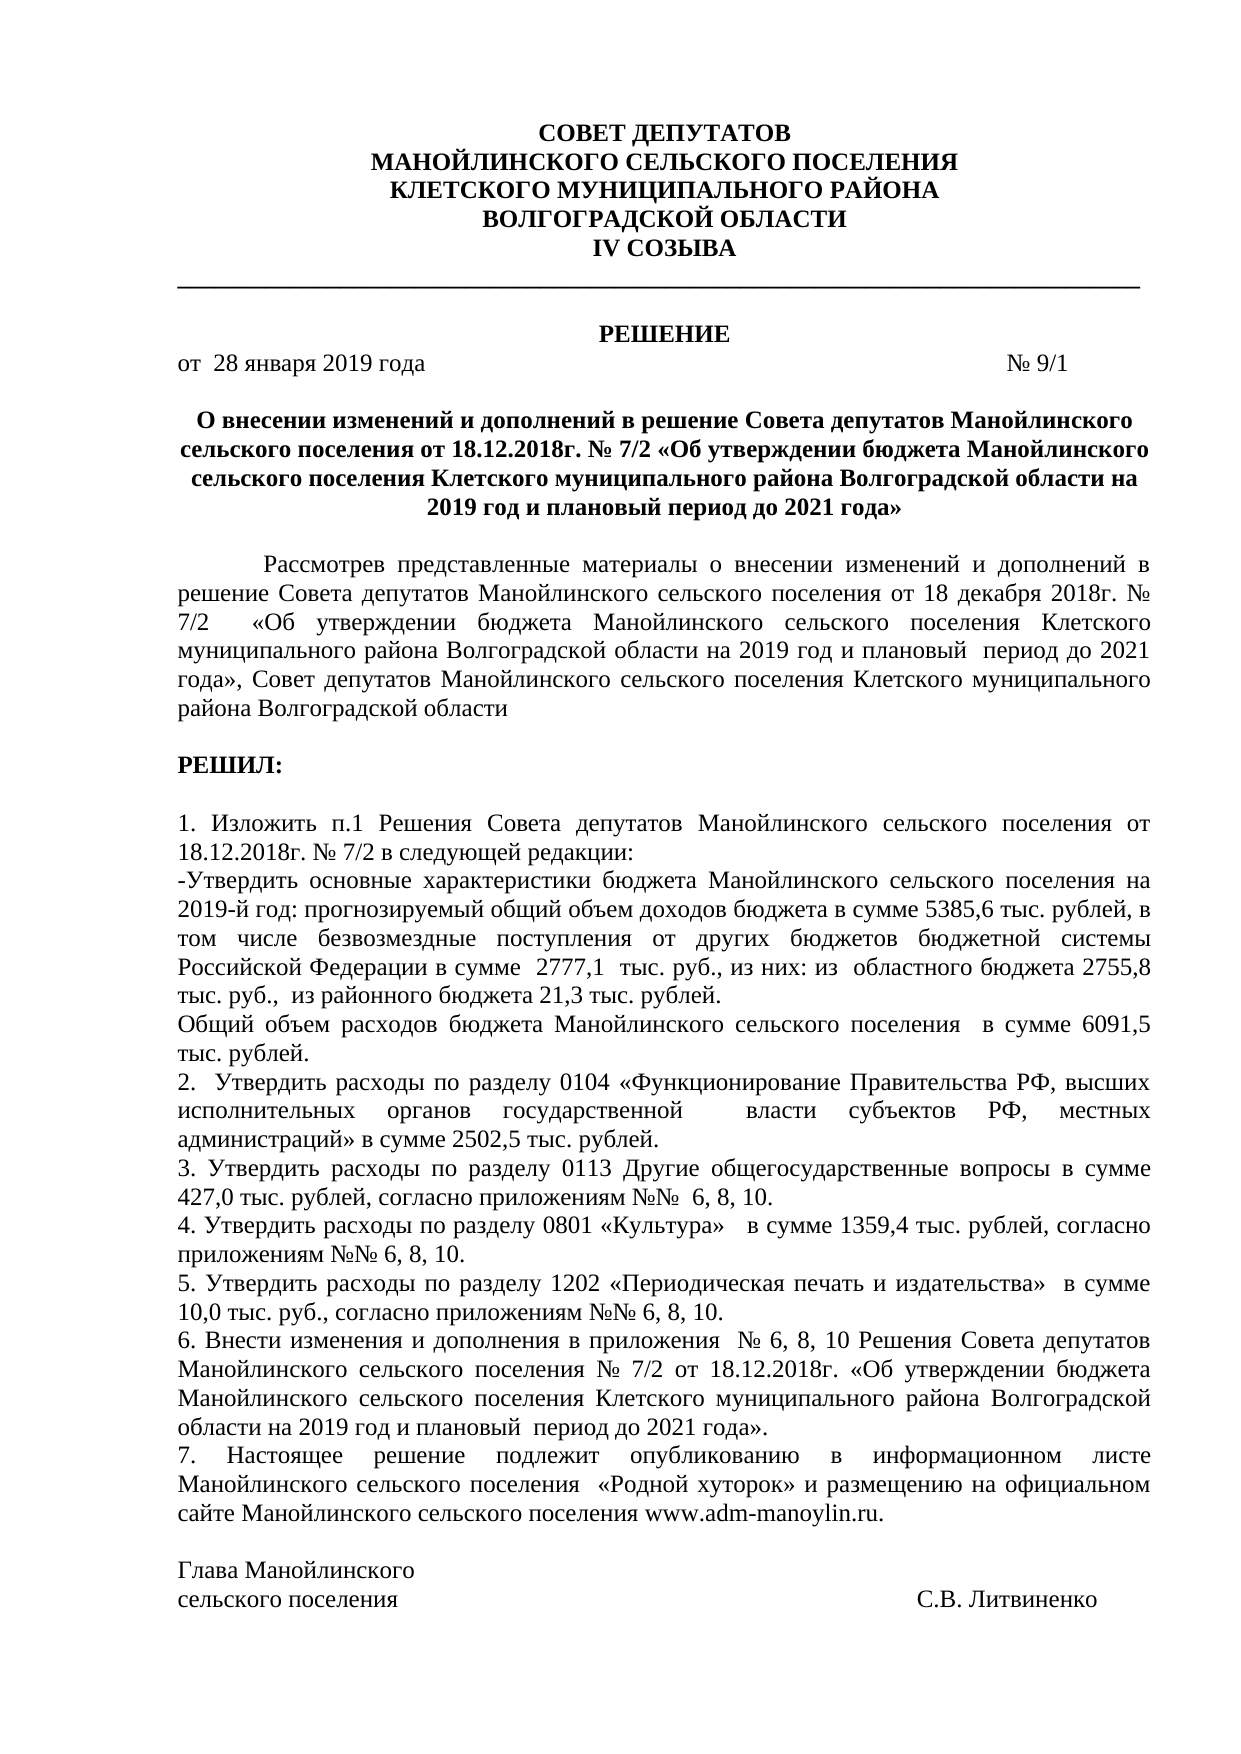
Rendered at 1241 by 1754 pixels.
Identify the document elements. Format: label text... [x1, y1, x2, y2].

text 3. Утвердить расходы по разделу 0113 Другие общегосударственные вопросы в сумме 427,0 тыс. рублей, согласно приложениям №№ 6, 8, 10. [177, 1153, 1152, 1211]
text ВОЛГОГРАДСКОЙ ОБЛАСТИ [177, 204, 1152, 233]
text РЕШЕНИЕ [177, 319, 1152, 348]
text РЕШИЛ: [177, 751, 1152, 779]
text 1. Изложить п.1 Решения Совета депутатов Манойлинского сельского поселения от 18.12.2018г. № 7/2 в следующей редакции: [177, 808, 1152, 866]
text КЛЕТСКОГО МУНИЦИПАЛЬНОГО РАЙОНА [177, 176, 1152, 204]
text Общий объем расходов бюджета Манойлинского сельского поселения в сумме 6091,5 тыс. рублей. [177, 1009, 1152, 1067]
text О внесении изменений и дополнений в решение Совета депутатов Манойлинского сельского поселения от 18.12.2018г. № 7/2 «Об утверждении бюджета Манойлинского сельского поселения Клетского муниципального района Волгоградской области на 2019 год и плановый период до 2021 года» [177, 406, 1152, 521]
text МАНОЙЛИНСКОГО СЕЛЬСКОГО ПОСЕЛЕНИЯ [177, 147, 1152, 176]
text 7. Настоящее решение подлежит опубликованию в информационном листе Манойлинского сельского поселения «Родной хуторок» и размещению на официальном сайте Манойлинского сельского поселения www.adm-manoylin.ru. [177, 1441, 1152, 1527]
text от 28 января 2019 года № 9/1 [177, 348, 1152, 377]
text Глава Манойлинского [177, 1556, 1152, 1584]
text 6. Внести изменения и дополнения в приложения № 6, 8, 10 Решения Совета депутатов Манойлинского сельского поселения № 7/2 от 18.12.2018г. «Об утверждении бюджета Манойлинского сельского поселения Клетского муниципального района Волгоградской области на 2019 год и плановый период до 2021 года». [177, 1326, 1152, 1441]
text 4. Утвердить расходы по разделу 0801 «Культура» в сумме 1359,4 тыс. рублей, согласно приложениям №№ 6, 8, 10. [177, 1211, 1152, 1268]
text Рассмотрев представленные материалы о внесении изменений и дополнений в решение Совета депутатов Манойлинского сельского поселения от 18 декабря 2018г. № 7/2 «Об утверждении бюджета Манойлинского сельского поселения Клетского муниципального района Волгоградской области на 2019 год и плановый период до 2021 года», Совет депутатов Манойлинского сельского поселения Клетского муниципального района Волгоградской области [177, 549, 1152, 722]
text IV СОЗЫВА [177, 233, 1152, 262]
text -Утвердить основные характеристики бюджета Манойлинского сельского поселения на 2019-й год: прогнозируемый общий объем доходов бюджета в сумме 5385,6 тыс. рублей, в том числе безвозмездные поступления от других бюджетов бюджетной системы Российской Федерации в сумме 2777,1 тыс. руб., из них: из областного бюджета 2755,8 тыс. руб., из районного бюджета 21,3 тыс. рублей. [177, 866, 1152, 1009]
text сельского поселения С.В. Литвиненко [177, 1584, 1152, 1613]
text 5. Утвердить расходы по разделу 1202 «Периодическая печать и издательства» в сумме 10,0 тыс. руб., согласно приложениям №№ 6, 8, 10. [177, 1268, 1152, 1326]
text СОВЕТ ДЕПУТАТОВ [177, 118, 1152, 147]
text _____________________________________________________________________________ [177, 262, 1152, 319]
text 2. Утвердить расходы по разделу 0104 «Функционирование Правительства РФ, высших исполнительных органов государственной власти субъектов РФ, местных администраций» в сумме 2502,5 тыс. рублей. [177, 1067, 1152, 1153]
